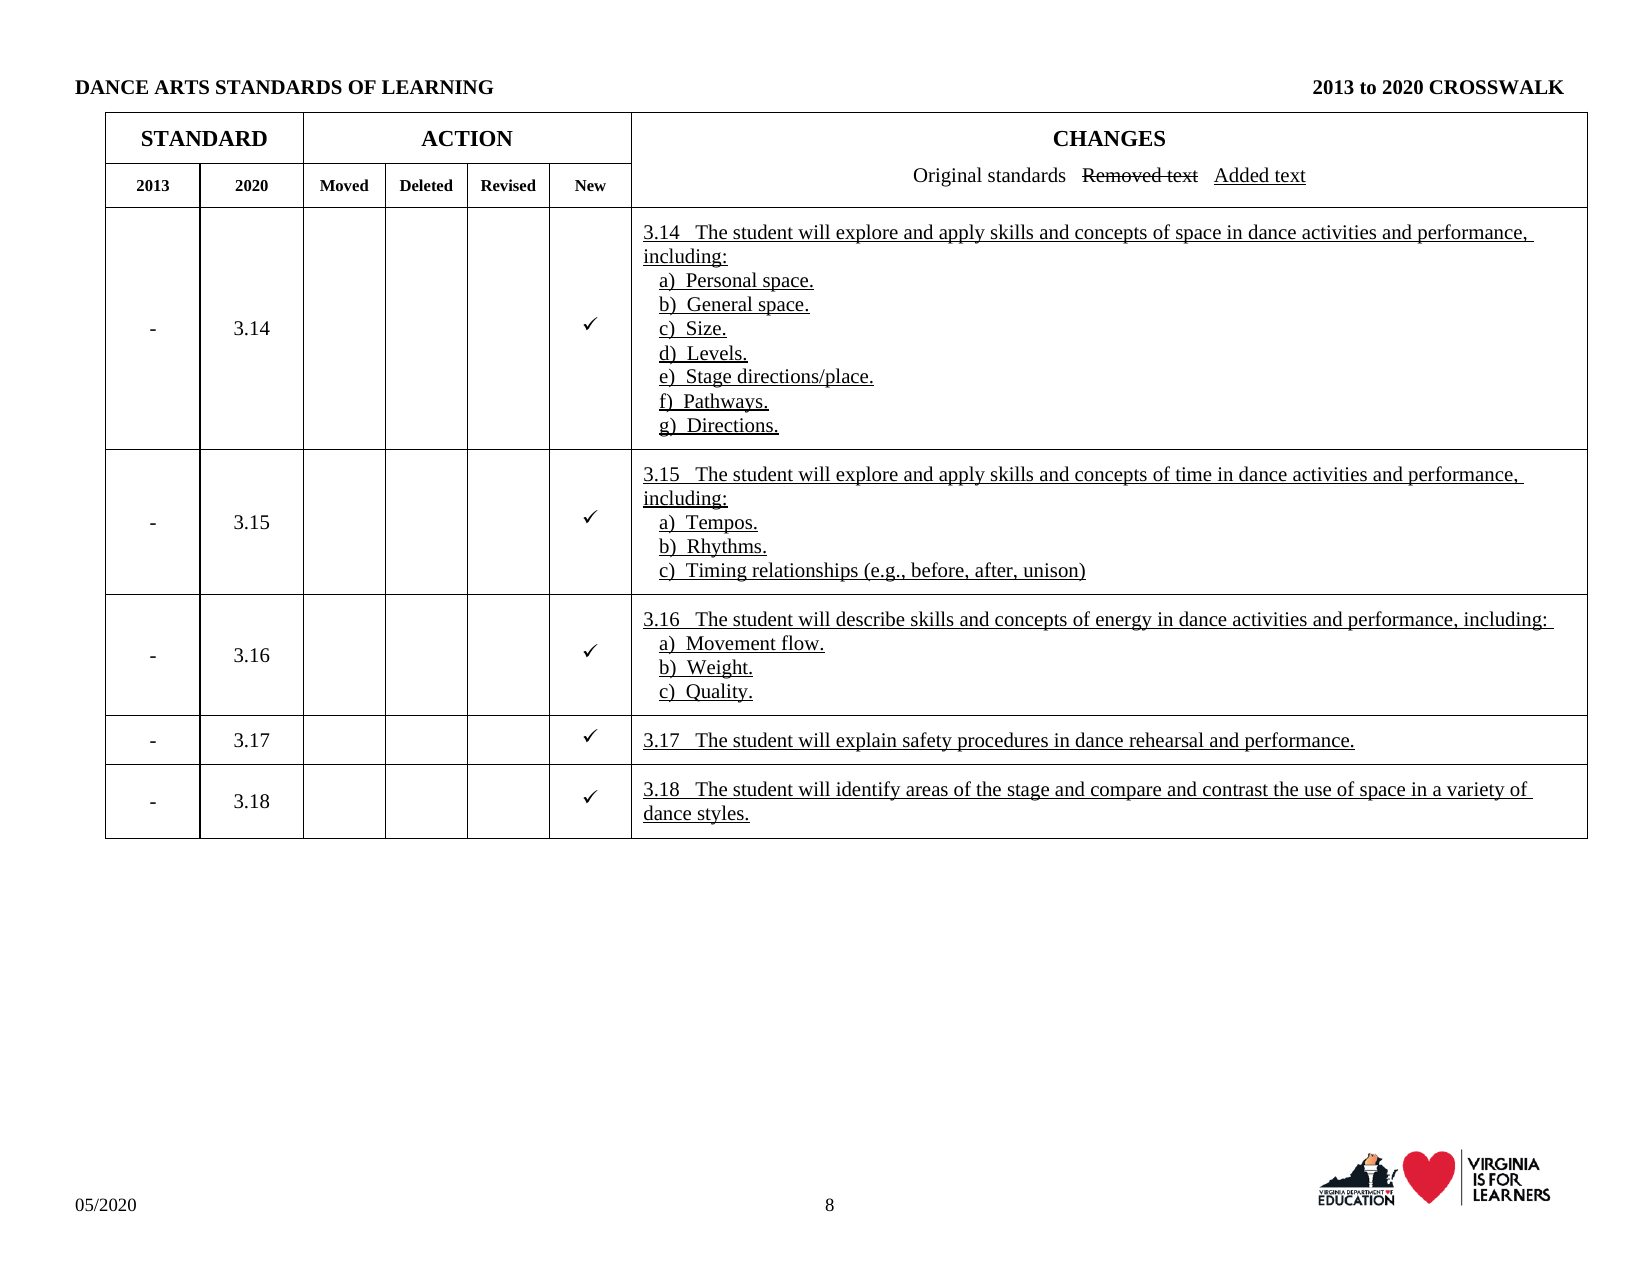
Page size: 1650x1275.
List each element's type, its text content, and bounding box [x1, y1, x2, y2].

table_cell [468, 595, 549, 715]
table_cell [304, 450, 385, 594]
table_cell [550, 765, 631, 837]
table_cell - [106, 595, 199, 715]
table_cell 3.14 The student will explore and apply skills and concepts of space in dance activities and performance, including: a) Personal space. b) General space. c) Size. d) Levels. e) Stage directions/place. f) Pathways. g) Directions. [632, 208, 1587, 449]
table_header STANDARD [106, 113, 303, 163]
table_cell Deleted [386, 164, 467, 207]
table_cell [304, 765, 385, 837]
table_cell [550, 450, 631, 594]
table_cell [386, 208, 467, 449]
table_header ACTION [304, 113, 631, 163]
table_cell 2013 [106, 164, 199, 207]
table_cell 3.16 The student will describe skills and concepts of energy in dance activities and performance, including: a) Movement flow. b) Weight. c) Quality. [632, 595, 1587, 715]
table_cell [304, 716, 385, 764]
table_cell 3.17 [201, 716, 303, 764]
table_cell [550, 595, 631, 715]
table_cell [386, 765, 467, 837]
table_cell 3.18 The student will identify areas of the stage and compare and contrast the use of space in a variety of dance styles. [632, 765, 1587, 837]
table_cell Moved [304, 164, 385, 207]
table_cell 3.17 The student will explain safety procedures in dance rehearsal and performance. [632, 716, 1587, 764]
table_cell - [106, 765, 199, 837]
table_cell 3.15 [201, 450, 303, 594]
table_cell Revised [468, 164, 549, 207]
table_cell 3.14 [201, 208, 303, 449]
table_cell New [550, 164, 631, 207]
picture [1312, 1146, 1555, 1211]
table_cell [468, 208, 549, 449]
table_cell 3.18 [201, 765, 303, 837]
table_cell - [106, 450, 199, 594]
table_cell [550, 208, 631, 449]
table_cell [468, 765, 549, 837]
table_cell - [106, 716, 199, 764]
table_cell [386, 716, 467, 764]
table_cell [304, 595, 385, 715]
table_cell [304, 208, 385, 449]
table_cell 3.15 The student will explore and apply skills and concepts of time in dance activities and performance, including: a) Tempos. b) Rhythms. c) Timing relationships (e.g., before, after, unison) [632, 450, 1587, 594]
table_cell [386, 595, 467, 715]
table_header CHANGES Original standards Removed text Added text [632, 113, 1587, 207]
table_cell [468, 716, 549, 764]
table_cell [386, 450, 467, 594]
table_cell - [106, 208, 199, 449]
table_cell 3.16 [201, 595, 303, 715]
table_cell [468, 450, 549, 594]
table_cell [550, 716, 631, 764]
table_cell 2020 [201, 164, 303, 207]
